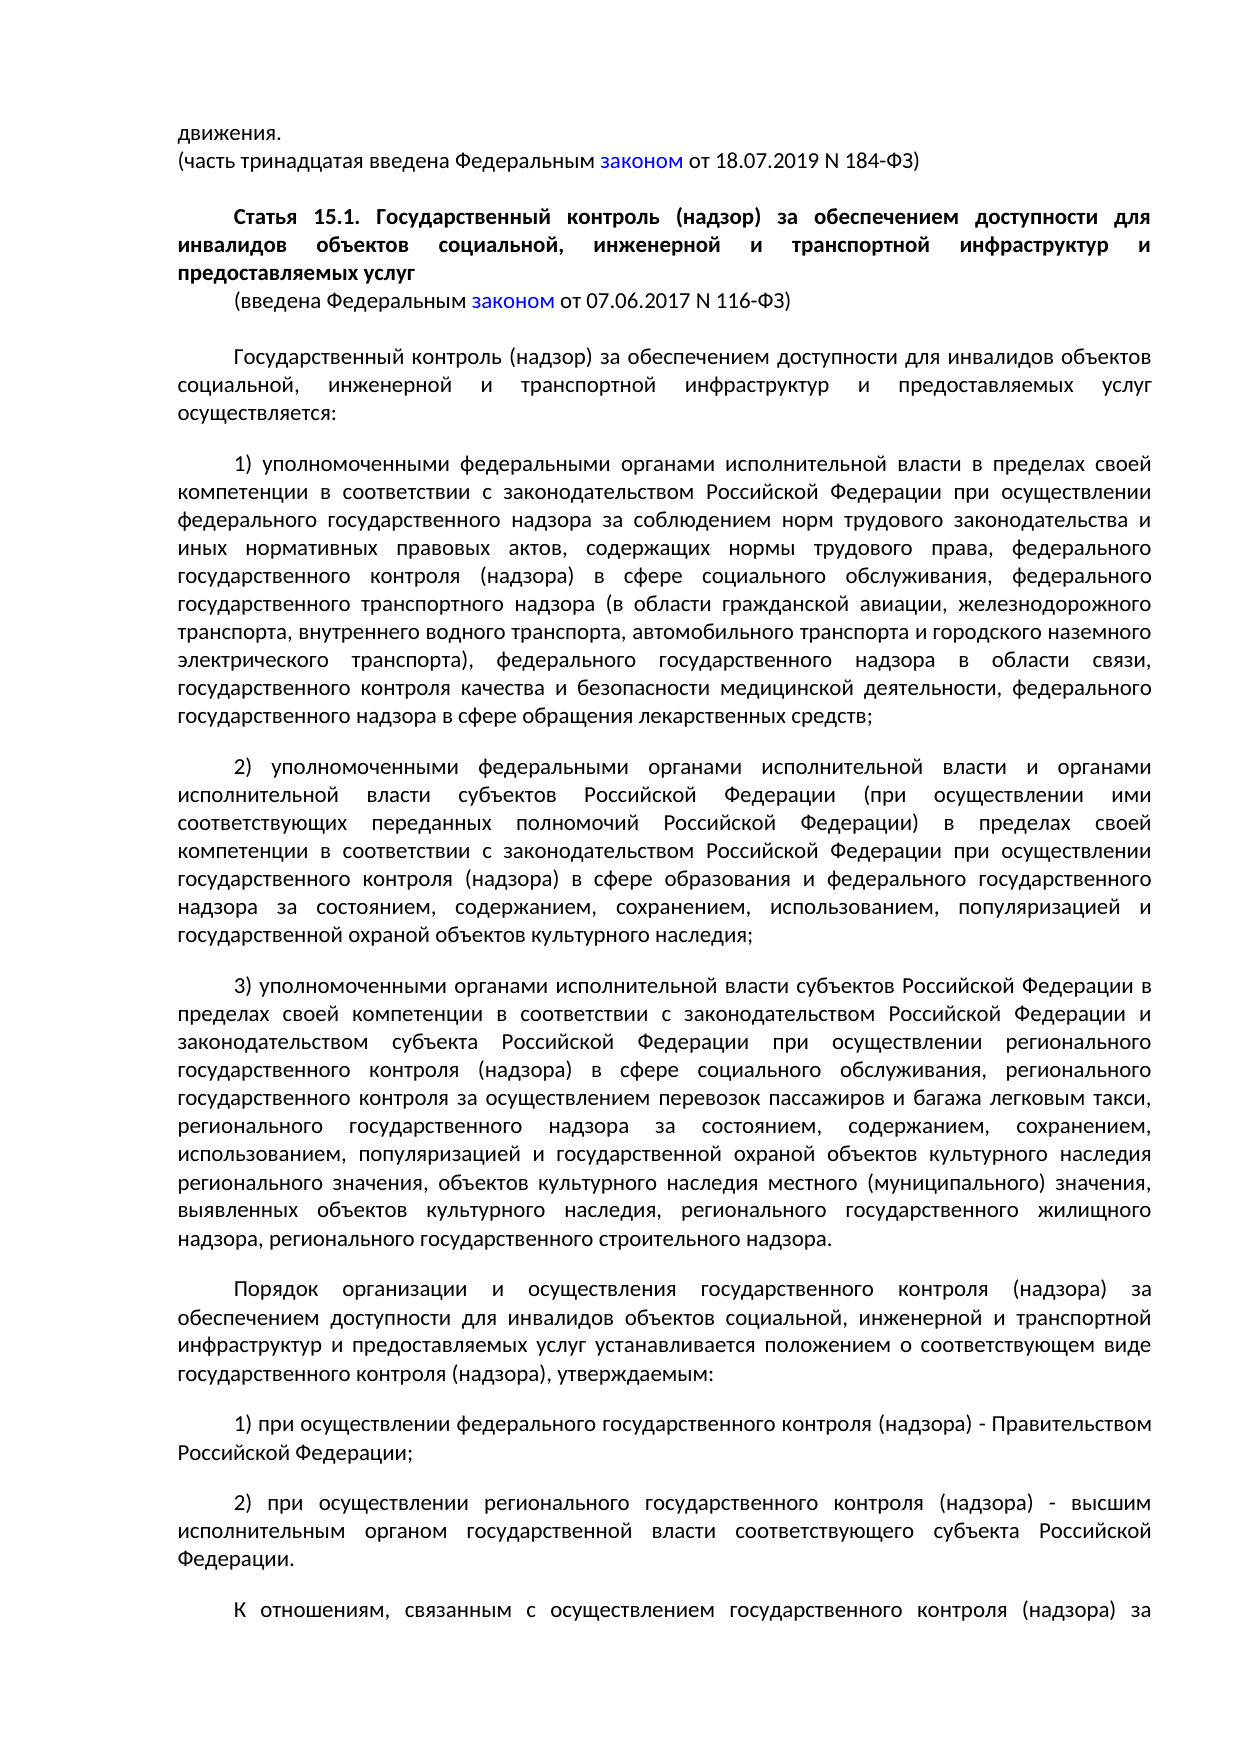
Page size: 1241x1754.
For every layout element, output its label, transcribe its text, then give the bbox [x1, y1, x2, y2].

text (введена Федеральным законом от 07.06.2017 N 116-ФЗ) [177, 286, 1152, 314]
text Порядок организации и осуществления государственного контроля (надзора) за обеспечением доступности для инвалидов объектов социальной, инженерной и транспортной инфраструктур и предоставляемых услуг устанавливается положением о соответствующем виде государственного контроля (надзора), утверждаемым: [177, 1274, 1152, 1387]
text 1) при осуществлении федерального государственного контроля (надзора) - Правительством Российской Федерации; [177, 1409, 1152, 1466]
text 1) уполномоченными федеральными органами исполнительной власти в пределах своей компетенции в соответствии с законодательством Российской Федерации при осуществлении федерального государственного надзора за соблюдением норм трудового законодательства и иных нормативных правовых актов, содержащих нормы трудового права, федерального государственного контроля (надзора) в сфере социального обслуживания, федерального государственного транспортного надзора (в области гражданской авиации, железнодорожного транспорта, внутреннего водного транспорта, автомобильного транспорта и городского наземного электрического транспорта), федерального государственного надзора в области связи, государственного контроля качества и безопасности медицинской деятельности, федерального государственного надзора в сфере обращения лекарственных средств; [177, 449, 1152, 729]
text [177, 118, 1152, 146]
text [177, 1596, 1152, 1623]
text 3) уполномоченными органами исполнительной власти субъектов Российской Федерации в пределах своей компетенции в соответствии с законодательством Российской Федерации и законодательством субъекта Российской Федерации при осуществлении регионального государственного контроля (надзора) в сфере социального обслуживания, регионального государственного контроля за осуществлением перевозок пассажиров и багажа легковым такси, регионального государственного надзора за состоянием, содержанием, сохранением, использованием, популяризацией и государственной охраной объектов культурного наследия регионального значения, объектов культурного наследия местного (муниципального) значения, выявленных объектов культурного наследия, регионального государственного жилищного надзора, регионального государственного строительного надзора. [177, 971, 1152, 1252]
text Государственный контроль (надзор) за обеспечением доступности для инвалидов объектов социальной, инженерной и транспортной инфраструктур и предоставляемых услуг осуществляется: [177, 342, 1152, 426]
text 2) уполномоченными федеральными органами исполнительной власти и органами исполнительной власти субъектов Российской Федерации (при осуществлении ими соответствующих переданных полномочий Российской Федерации) в пределах своей компетенции в соответствии с законодательством Российской Федерации при осуществлении государственного контроля (надзора) в сфере образования и федерального государственного надзора за состоянием, содержанием, сохранением, использованием, популяризацией и государственной охраной объектов культурного наследия; [177, 752, 1152, 948]
text (часть тринадцатая введена Федеральным законом от 18.07.2019 N 184-ФЗ) [177, 146, 1152, 174]
text 2) при осуществлении регионального государственного контроля (надзора) - высшим исполнительным органом государственной власти соответствующего субъекта Российской Федерации. [177, 1488, 1152, 1573]
title Статья 15.1. Государственный контроль (надзор) за обеспечением доступности для инвалидов объектов социальной, инженерной и транспортной инфраструктур и предоставляемых услуг [177, 202, 1152, 286]
